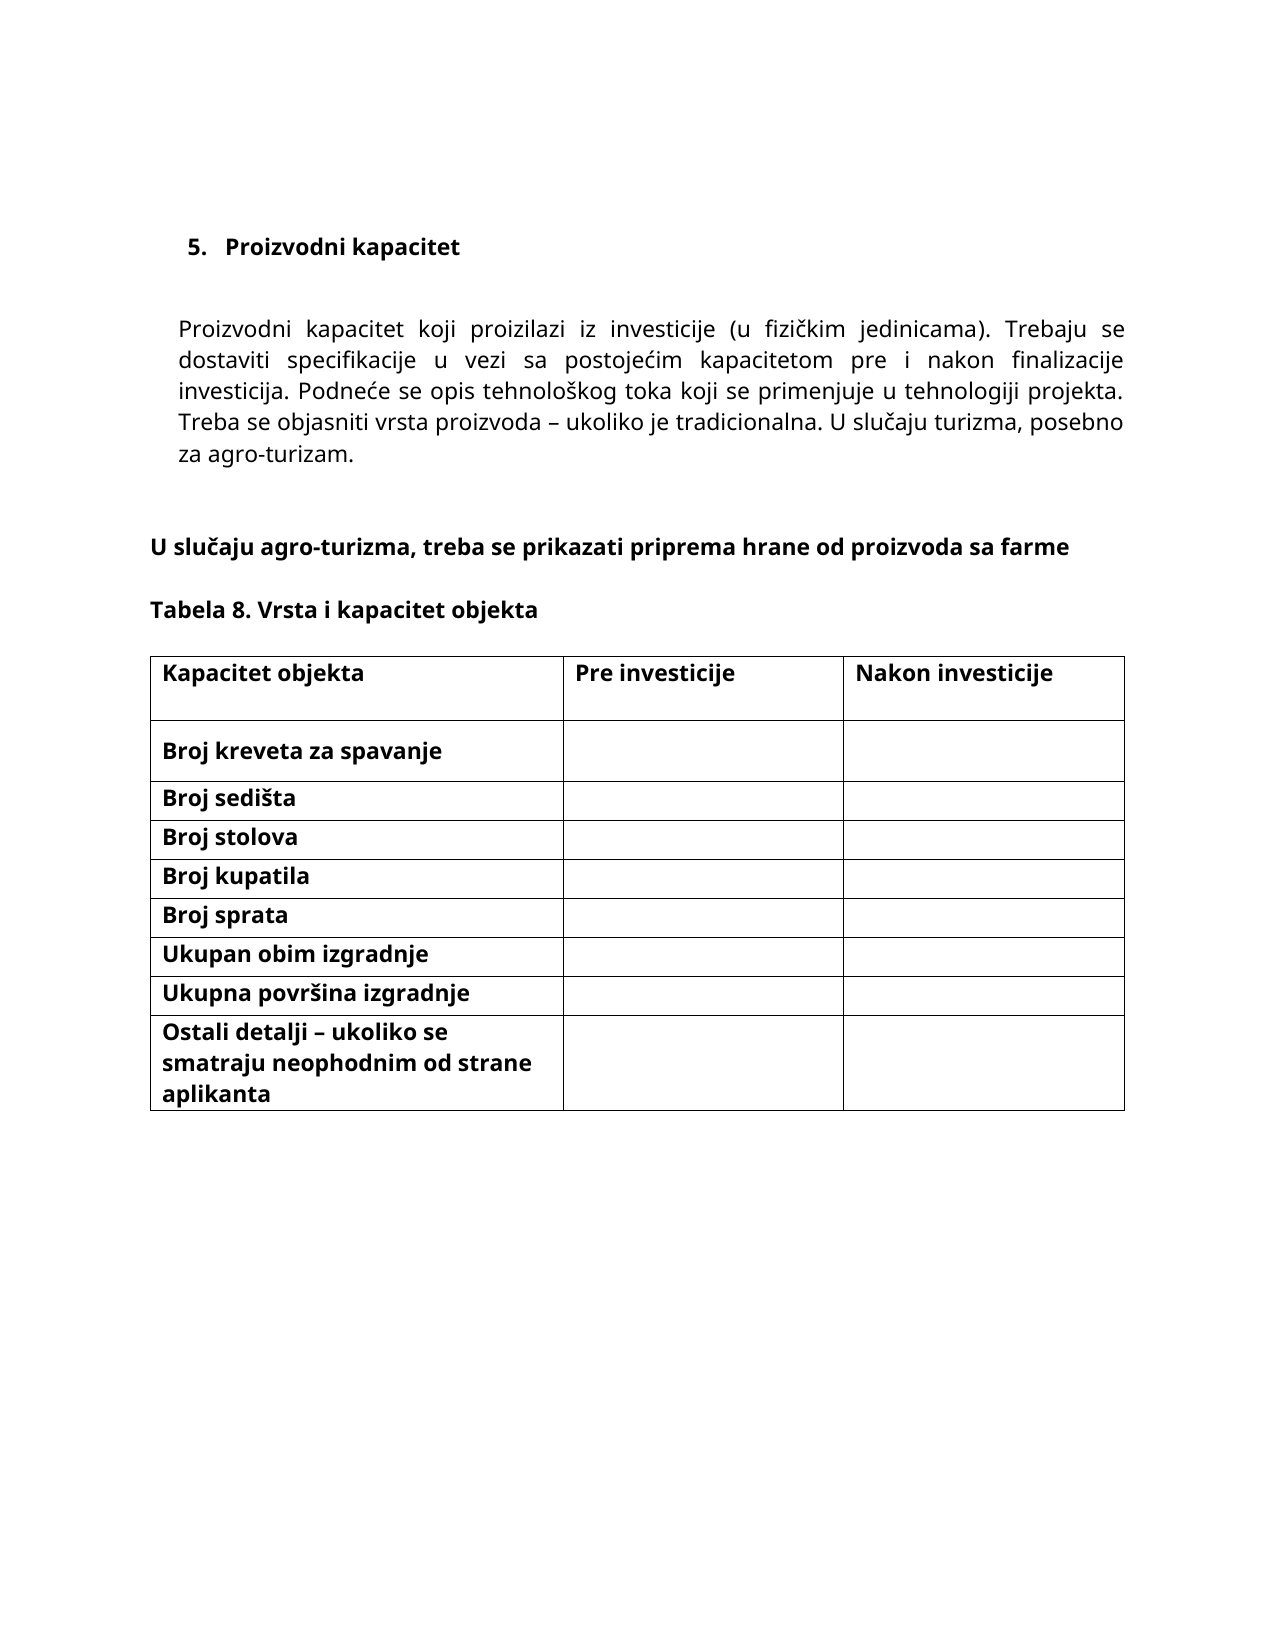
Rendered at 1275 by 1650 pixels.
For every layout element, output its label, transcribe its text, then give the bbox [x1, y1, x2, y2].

table_cell Broj kreveta za spavanje [151, 721, 563, 781]
table_cell [844, 860, 1124, 898]
table_cell Ukupan obim izgradnje [151, 938, 563, 976]
table_header Nakon investicije [844, 657, 1124, 720]
table_cell [844, 899, 1124, 937]
table_cell [564, 1016, 843, 1109]
table_header Pre investicije [564, 657, 843, 720]
table_header Kapacitet objekta [151, 657, 563, 720]
table_cell [564, 938, 843, 976]
table_cell [564, 782, 843, 820]
table_cell [564, 860, 843, 898]
table_cell [844, 782, 1124, 820]
table_cell Ukupna površina izgradnje [151, 977, 563, 1015]
table_cell Broj stolova [151, 821, 563, 859]
table_cell Broj sprata [151, 899, 563, 937]
table_cell [844, 938, 1124, 976]
subtitle Tabela 8. Vrsta i kapacitet objekta [150, 594, 1125, 625]
table_cell Broj kupatila [151, 860, 563, 898]
subtitle U slučaju agro-turizma, treba se prikazati priprema hrane od proizvoda sa farme [150, 531, 1125, 562]
subtitle Proizvodni kapacitet [187, 231, 1125, 262]
table_cell [844, 721, 1124, 781]
table_cell [564, 721, 843, 781]
table_cell [844, 1016, 1124, 1109]
table_cell [564, 821, 843, 859]
table_cell [844, 977, 1124, 1015]
table_cell [564, 977, 843, 1015]
table_cell Broj sedišta [151, 782, 563, 820]
table_cell [564, 899, 843, 937]
table_cell Ostali detalji – ukoliko se smatraju neophodnim od strane aplikanta [151, 1016, 563, 1109]
table_cell [844, 821, 1124, 859]
subtitle Proizvodni kapacitet koji proizilazi iz investicije (u fizičkim jedinicama). Trebaju se dostaviti specifikacije u vezi sa postojećim kapacitetom pre i nakon finalizacije investicija. Podneće se opis tehnološkog toka koji se primenjuje u tehnologiji projekta. Treba se objasniti vrsta proizvoda – ukoliko je tradicionalna. U slučaju turizma, posebno za agro-turizam. [178, 312, 1125, 469]
